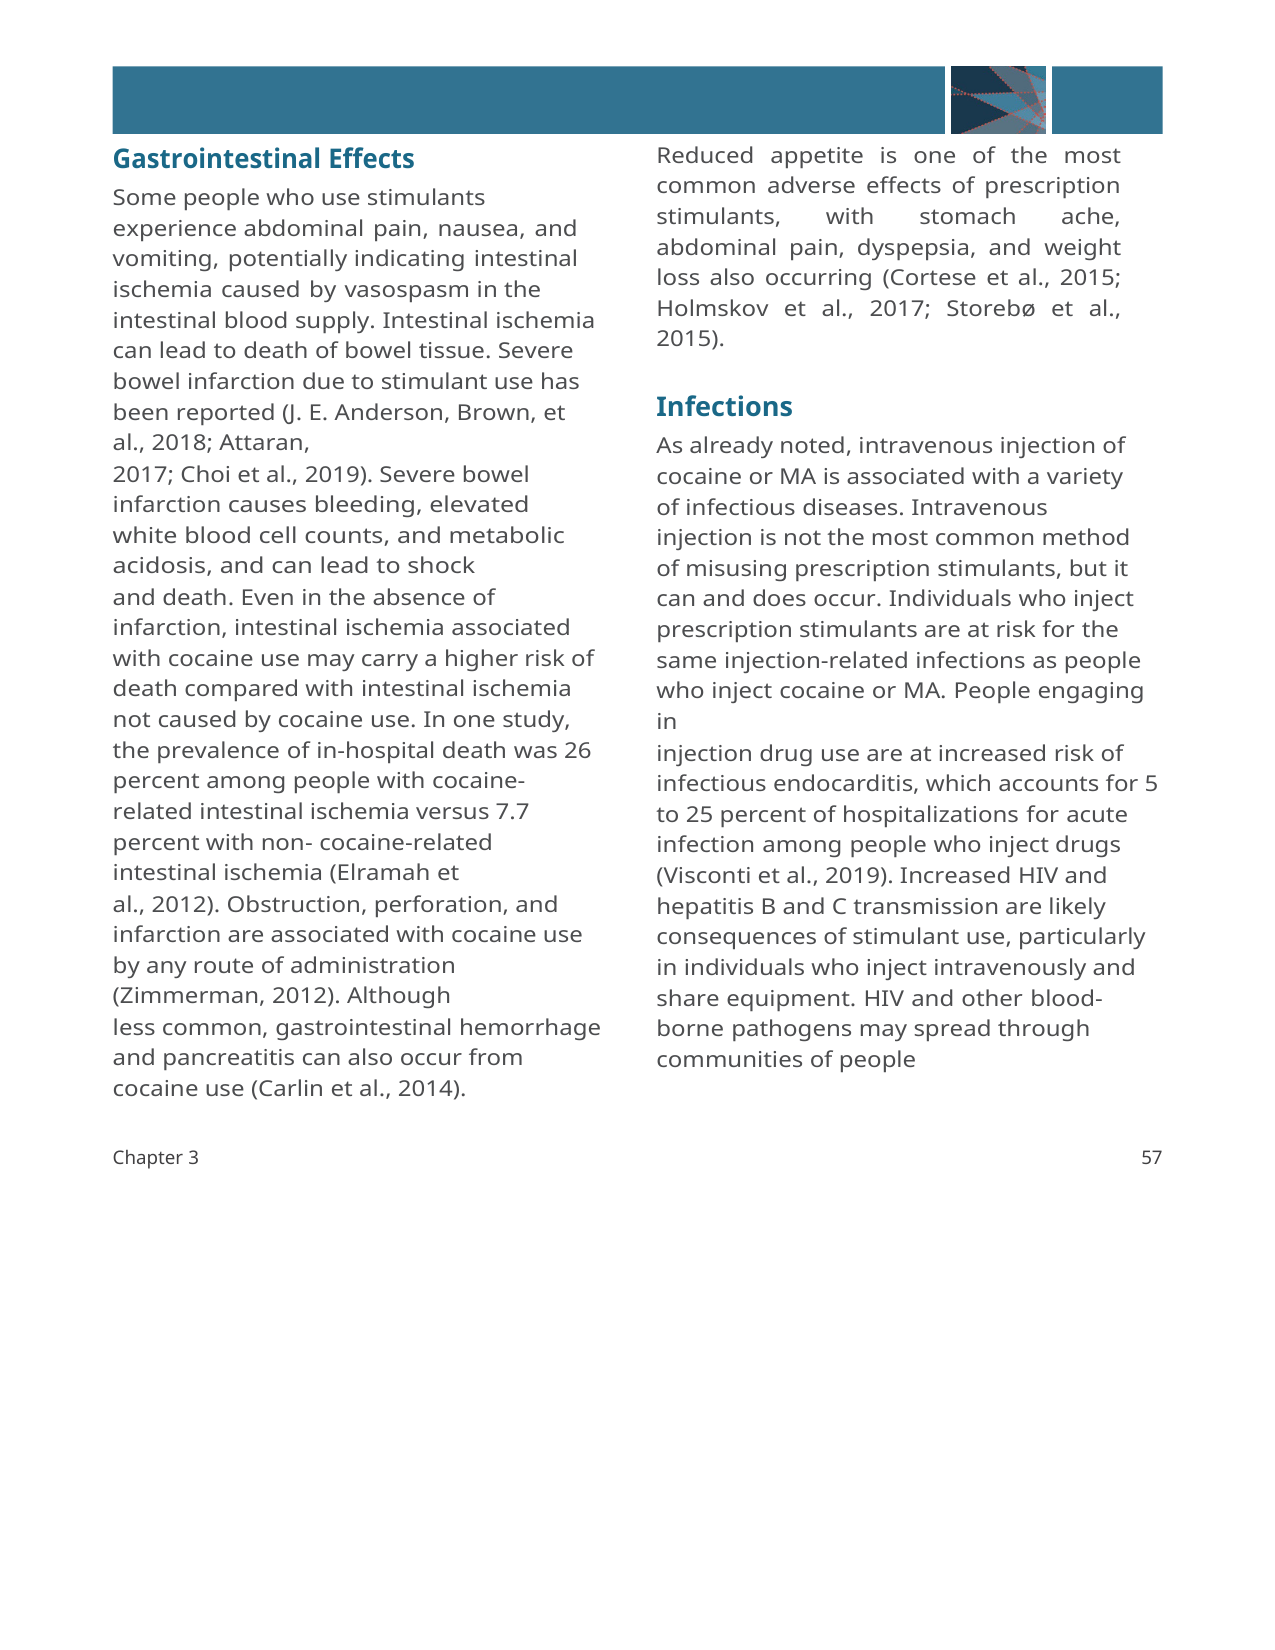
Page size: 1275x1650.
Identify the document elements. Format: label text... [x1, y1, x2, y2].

subtitle Gastrointestinal Effects [112, 139, 621, 176]
text Chapter 3 57 [112, 1144, 1175, 1170]
text Reduced appetite is one of the most common adverse effects of prescription stimulants, with stomach ache, abdominal pain, dyspepsia, and weight loss also occurring (Cortese et al., 2015; Holmskov et al., 2017; Storebø et al., 2015). [656, 139, 1121, 353]
text injection drug use are at increased risk of infectious endocarditis, which accounts for 5 to 25 percent of hospitalizations for acute infection among people who inject drugs (Visconti et al., 2019). Increased HIV and hepatitis B and C transmission are likely consequences of stimulant use, particularly in individuals who inject intravenously and share equipment. HIV and other blood-borne pathogens may spread through communities of people [656, 737, 1161, 1073]
subtitle Infections [656, 388, 1175, 424]
text Some people who use stimulants experience abdominal pain, nausea, and vomiting, potentially indicating intestinal ischemia caused by vasospasm in the intestinal blood supply. Intestinal ischemia can lead to death of bowel tissue. Severe bowel infarction due to stimulant use has been reported (J. E. Anderson, Brown, et al., 2018; Attaran, [112, 182, 604, 457]
text As already noted, intravenous injection of cocaine or MA is associated with a variety of infectious diseases. Intravenous injection is not the most common method of misusing prescription stimulants, but it can and does occur. Individuals who inject prescription stimulants are at risk for the same injection-related infections as people who inject cocaine or MA. People engaging in [656, 430, 1146, 736]
text less common, gastrointestinal hemorrhage and pancreatitis can also occur from cocaine use (Carlin et al., 2014). [112, 1012, 604, 1103]
text and death. Even in the absence of infarction, intestinal ischemia associated with cocaine use may carry a higher risk of death compared with intestinal ischemia not caused by cocaine use. In one study, the prevalence of in-hospital death was 26 percent among people with cocaine-related intestinal ischemia versus 7.7 percent with non- cocaine-related intestinal ischemia (Elramah et [112, 581, 595, 887]
text al., 2012). Obstruction, perforation, and infarction are associated with cocaine use by any route of administration (Zimmerman, 2012). Although [112, 889, 608, 1010]
text 2017; Choi et al., 2019). Severe bowel infarction causes bleeding, elevated white blood cell counts, and metabolic acidosis, and can lead to shock [112, 458, 598, 580]
picture [951, 66, 1046, 134]
